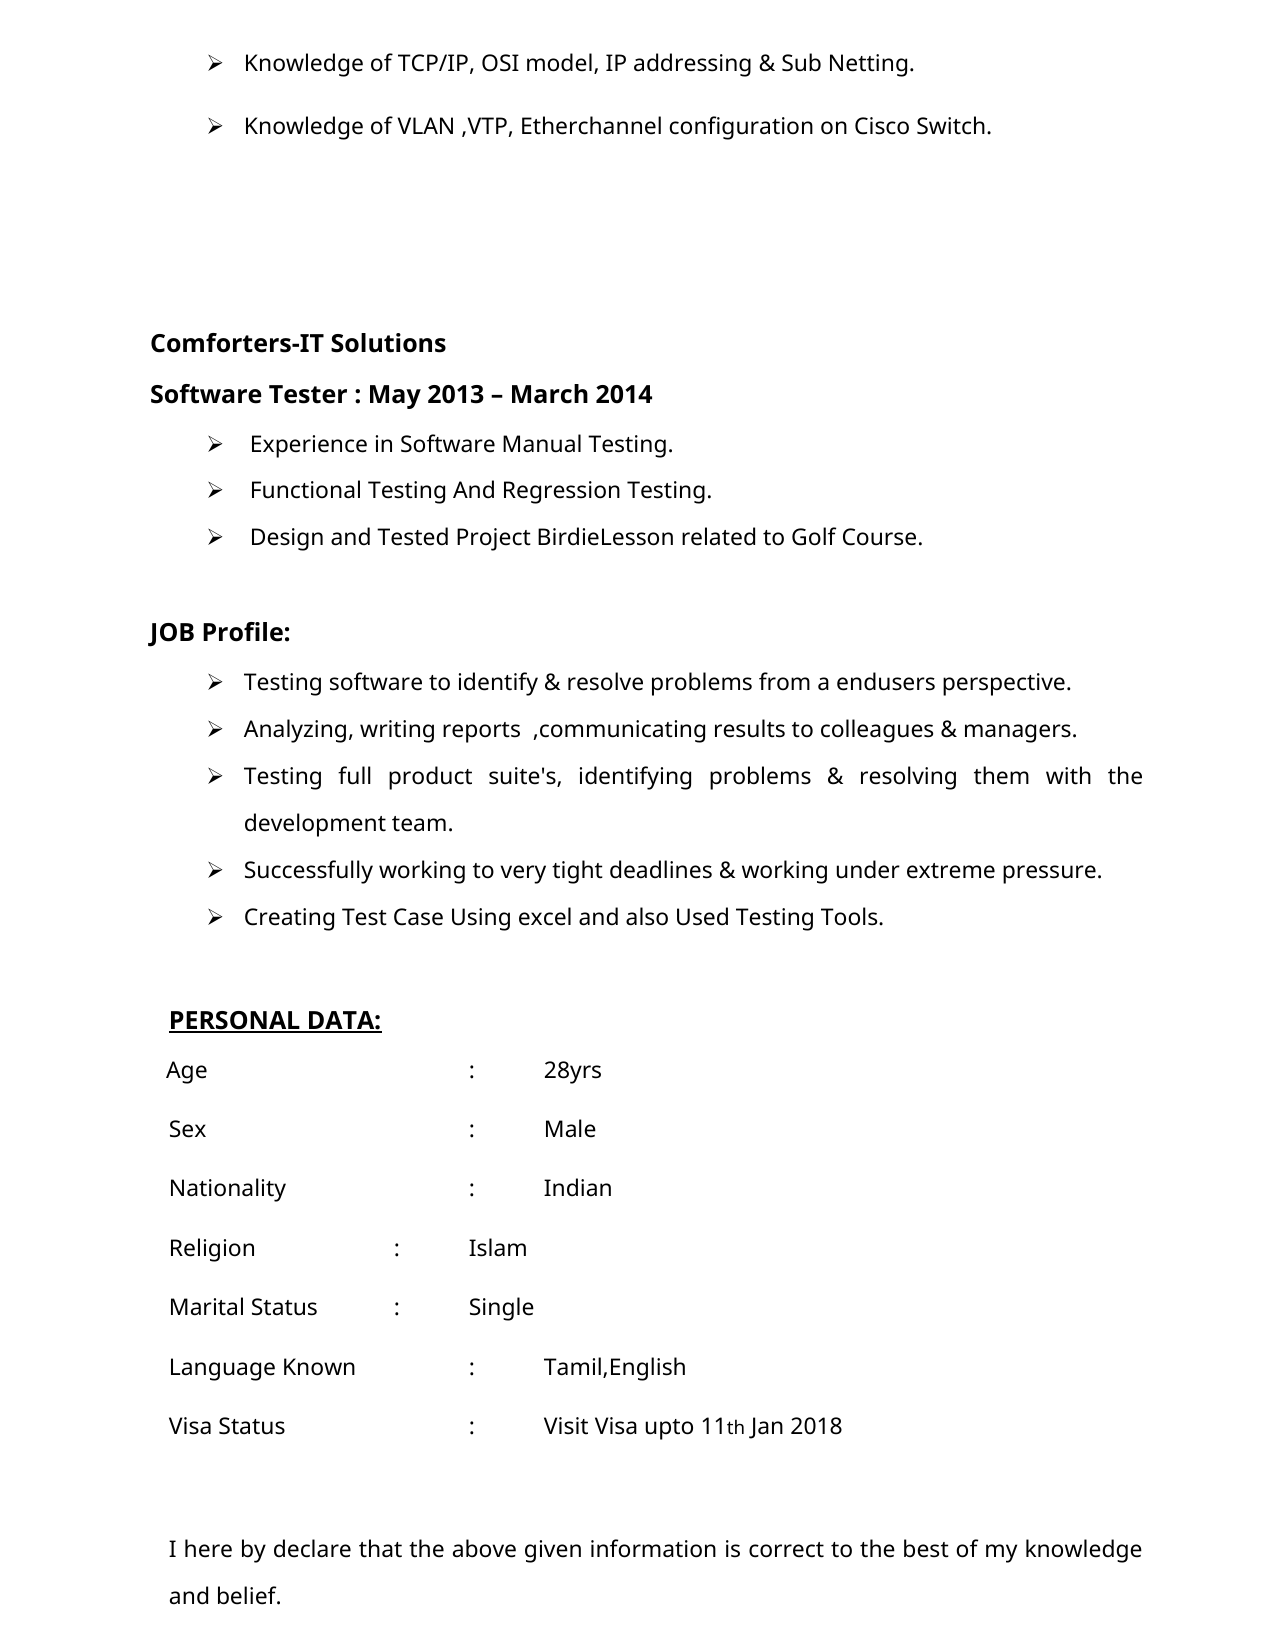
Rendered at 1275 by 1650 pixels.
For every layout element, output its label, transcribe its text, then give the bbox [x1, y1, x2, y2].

text Age : 28yrs [154, 1054, 1144, 1085]
text PERSONAL DATA: [169, 1003, 1144, 1037]
list Testing software to identify & resolve problems from a endusers perspective. [206, 666, 1144, 697]
list Knowledge of TCP/IP, OSI model, IP addressing & Sub Netting. [206, 47, 1144, 78]
list Functional Testing And Regression Testing. [206, 474, 1144, 506]
list Successfully working to very tight deadlines & working under extreme pressure. [206, 853, 1144, 885]
text Visa Status : Visit Visa upto 11th Jan 2018 [169, 1410, 1144, 1441]
list Design and Tested Project BirdieLesson related to Golf Course. [206, 521, 1144, 552]
text Sex : Male [169, 1113, 1144, 1144]
list Testing full product suite's, identifying problems & resolving them with the development team. [206, 760, 1144, 838]
text Marital Status : Single [169, 1291, 1144, 1322]
text Software Tester : May 2013 – March 2014 [150, 376, 1144, 411]
text JOB Profile: [150, 615, 1144, 649]
text I here by declare that the above given information is correct to the best of my knowledge and belief. [169, 1533, 1144, 1611]
text Religion : Islam [169, 1232, 1144, 1263]
list Analyzing, writing reports ,communicating results to colleagues & managers. [206, 713, 1144, 744]
text Nationality : Indian [169, 1172, 1144, 1204]
text Language Known : Tamil,English [169, 1351, 1144, 1382]
list Creating Test Case Using excel and also Used Testing Tools. [206, 900, 1144, 932]
text Comforters-IT Solutions [150, 325, 1144, 359]
list Experience in Software Manual Testing. [206, 427, 1144, 459]
list Knowledge of VLAN ,VTP, Etherchannel configuration on Cisco Switch. [206, 110, 1144, 141]
